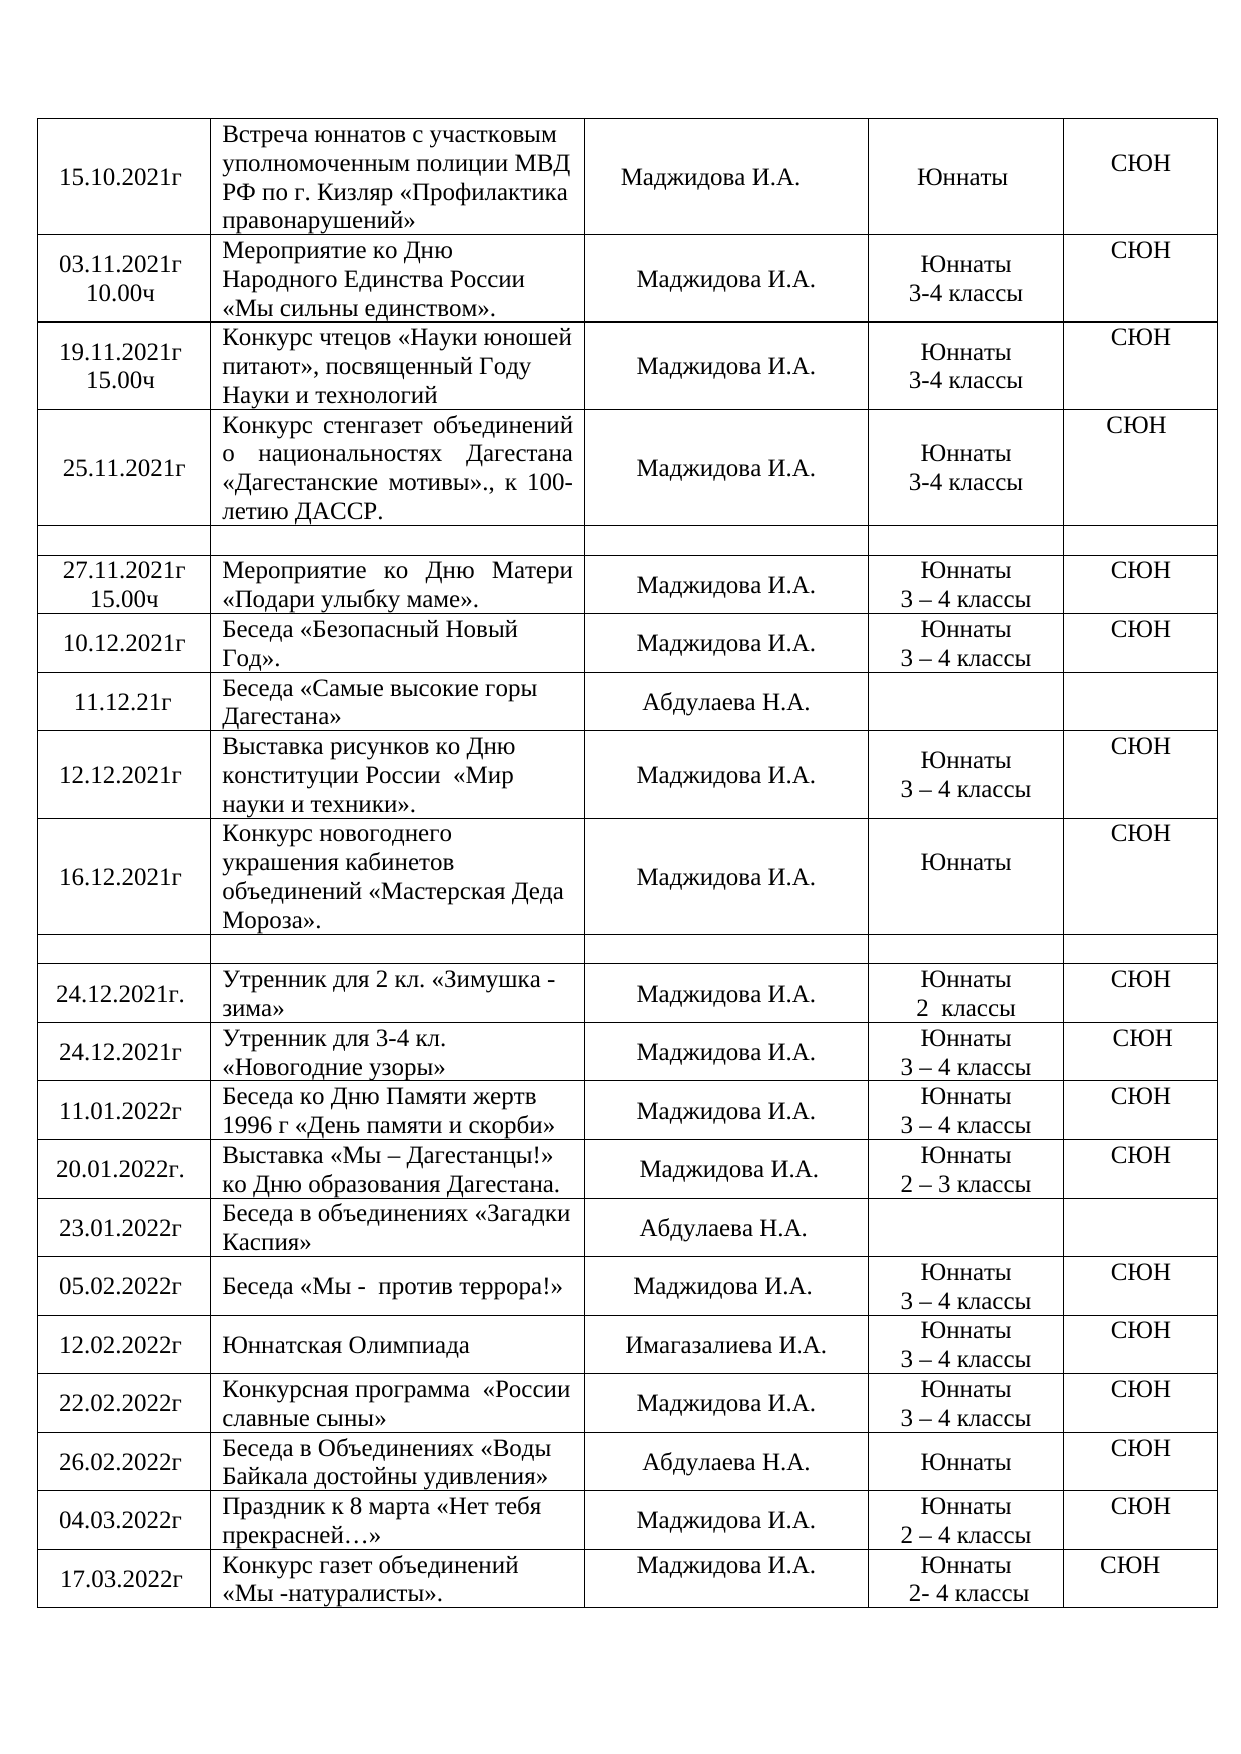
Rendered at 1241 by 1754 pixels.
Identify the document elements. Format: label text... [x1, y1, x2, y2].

table_cell Маджидова И.А. [585, 964, 868, 1022]
table_cell СЮН [1064, 323, 1217, 409]
table_cell Беседа в объединениях «Загадки Каспия» [211, 1199, 584, 1256]
table_cell Беседа в Объединениях «Воды Байкала достойны удивления» [211, 1433, 584, 1490]
table_cell Выставка рисунков ко Дню конституции России «Мир науки и техники». [211, 731, 584, 817]
table_cell Юннаты 3 – 4 классы [869, 1257, 1063, 1314]
table_cell 16.12.2021г [38, 819, 210, 933]
table_cell Юннаты 3 – 4 классы [869, 1081, 1063, 1139]
table_cell [1064, 673, 1217, 730]
table_cell Абдулаева Н.А. [585, 1199, 868, 1256]
table_cell СЮН [1064, 556, 1217, 613]
table_cell 12.12.2021г [38, 731, 210, 817]
table_cell Маджидова И.А. [585, 1374, 868, 1432]
table_cell Юннаты 3 – 4 классы [869, 1316, 1063, 1373]
table_cell Встреча юннатов с участковым уполномоченным полиции МВД РФ по г. Кизляр «Профилактика правонарушений» [211, 119, 584, 234]
table_cell СЮН [1064, 1491, 1217, 1549]
table_cell [869, 935, 1063, 963]
table_cell 04.03.2022г [38, 1491, 210, 1549]
table_cell [869, 673, 1063, 730]
table_cell СЮН [1064, 1257, 1217, 1314]
table_cell Конкурсная программа «России славные сыны» [211, 1374, 584, 1432]
table_cell Маджидова И.А. [585, 119, 868, 234]
table_cell [211, 935, 584, 963]
table_cell Праздник к 8 марта «Нет тебя прекрасней…» [211, 1491, 584, 1549]
table_cell Мероприятие ко Дню Матери «Подари улыбку маме». [211, 556, 584, 613]
table_cell Юннаты [869, 1433, 1063, 1490]
table_cell СЮН [1064, 1140, 1217, 1197]
table_cell 11.12.21г [38, 673, 210, 730]
table_cell 11.01.2022г [38, 1081, 210, 1139]
table_cell Имагазалиева И.А. [585, 1316, 868, 1373]
table_cell СЮН [1064, 731, 1217, 817]
table_cell СЮН [1064, 1433, 1217, 1490]
table_cell Юннаты 3 – 4 классы [869, 1374, 1063, 1432]
table_cell Маджидова И.А. [585, 614, 868, 672]
table_cell [211, 526, 584, 554]
table_cell СЮН [1064, 1316, 1217, 1373]
table_cell Юннаты 3 – 4 классы [869, 1023, 1063, 1080]
table_cell Маджидова И.А. [585, 410, 868, 525]
table_cell Юннаты 2 классы [869, 964, 1063, 1022]
table_cell 17.03.2022г [38, 1550, 210, 1607]
table_cell Конкурс газет объединений «Мы -натуралисты». [211, 1550, 584, 1607]
table_cell Юннаты 2 – 4 классы [869, 1491, 1063, 1549]
table_cell 27.11.2021г 15.00ч [38, 556, 210, 613]
table_cell Юннаты 3-4 классы [869, 323, 1063, 409]
table_cell 25.11.2021г [38, 410, 210, 525]
table_cell СЮН [1064, 410, 1217, 525]
table_cell СЮН [1064, 614, 1217, 672]
table_cell [38, 526, 210, 554]
table_cell Маджидова И.А. [585, 1023, 868, 1080]
table_cell СЮН [1064, 1081, 1217, 1139]
table_cell 19.11.2021г 15.00ч [38, 323, 210, 409]
table_cell Юннаты 3 – 4 классы [869, 614, 1063, 672]
table_cell Абдулаева Н.А. [585, 1433, 868, 1490]
table_cell СЮН [1064, 1374, 1217, 1432]
table_cell Конкурс чтецов «Науки юношей питают», посвященный Году Науки и технологий [211, 323, 584, 409]
table_cell Беседа «Самые высокие горы Дагестана» [211, 673, 584, 730]
table_cell Мероприятие ко Дню Народного Единства России «Мы сильны единством». [211, 235, 584, 321]
table_cell Конкурс новогоднего украшения кабинетов объединений «Мастерская Деда Мороза». [211, 819, 584, 933]
table_cell Юннаты 2- 4 классы [869, 1550, 1063, 1607]
table_cell [869, 1199, 1063, 1256]
table_cell Юннаты [869, 119, 1063, 234]
table_cell СЮН [1064, 1023, 1217, 1080]
table_cell [869, 526, 1063, 554]
table_cell [585, 935, 868, 963]
table_cell Маджидова И.А. [585, 819, 868, 933]
table_cell СЮН [1064, 235, 1217, 321]
table_cell Конкурс стенгазет объединений о национальностях Дагестана «Дагестанские мотивы»., к 100-летию ДАССР. [211, 410, 584, 525]
table_cell [1064, 1199, 1217, 1256]
table_cell Юннаты 3-4 классы [869, 410, 1063, 525]
table_cell СЮН [1064, 1550, 1217, 1607]
table_cell Маджидова И.А. [585, 235, 868, 321]
table_cell Маджидова И.А. [585, 1491, 868, 1549]
table_cell Юннаты 3 – 4 классы [869, 556, 1063, 613]
table_cell Юннаты 3 – 4 классы [869, 731, 1063, 817]
table_cell Юннатская Олимпиада [211, 1316, 584, 1373]
table_cell [38, 935, 210, 963]
table_cell 03.11.2021г 10.00ч [38, 235, 210, 321]
table_cell СЮН [1064, 964, 1217, 1022]
table_cell Маджидова И.А. [585, 1550, 868, 1607]
table_cell [1064, 526, 1217, 554]
table_cell Юннаты 3-4 классы [869, 235, 1063, 321]
table_cell Маджидова И.А. [585, 1081, 868, 1139]
table_cell 24.12.2021г [38, 1023, 210, 1080]
table_cell 24.12.2021г. [38, 964, 210, 1022]
table_cell 20.01.2022г. [38, 1140, 210, 1197]
table_cell СЮН [1064, 819, 1217, 933]
table_cell Абдулаева Н.А. [585, 673, 868, 730]
table_cell Маджидова И.А. [585, 556, 868, 613]
table_cell [1064, 935, 1217, 963]
table_cell Беседа «Безопасный Новый Год». [211, 614, 584, 672]
table_cell Юннаты [869, 819, 1063, 933]
table_cell Выставка «Мы – Дагестанцы!» ко Дню образования Дагестана. [211, 1140, 584, 1197]
table_cell СЮН [1064, 119, 1217, 234]
table_cell 15.10.2021г [38, 119, 210, 234]
table_cell Беседа «Мы - против террора!» [211, 1257, 584, 1314]
table_cell 05.02.2022г [38, 1257, 210, 1314]
table_cell 23.01.2022г [38, 1199, 210, 1256]
table_cell Маджидова И.А. [585, 1257, 868, 1314]
table_cell 10.12.2021г [38, 614, 210, 672]
table_cell 12.02.2022г [38, 1316, 210, 1373]
table_cell 22.02.2022г [38, 1374, 210, 1432]
table_cell Маджидова И.А. [585, 1140, 868, 1197]
table_cell Маджидова И.А. [585, 323, 868, 409]
table_cell Беседа ко Дню Памяти жертв 1996 г «День памяти и скорби» [211, 1081, 584, 1139]
table_cell Маджидова И.А. [585, 731, 868, 817]
table_cell Утренник для 2 кл. «Зимушка - зима» [211, 964, 584, 1022]
table_cell 26.02.2022г [38, 1433, 210, 1490]
table_cell Юннаты 2 – 3 классы [869, 1140, 1063, 1197]
table_cell Утренник для 3-4 кл. «Новогодние узоры» [211, 1023, 584, 1080]
table_cell [585, 526, 868, 554]
